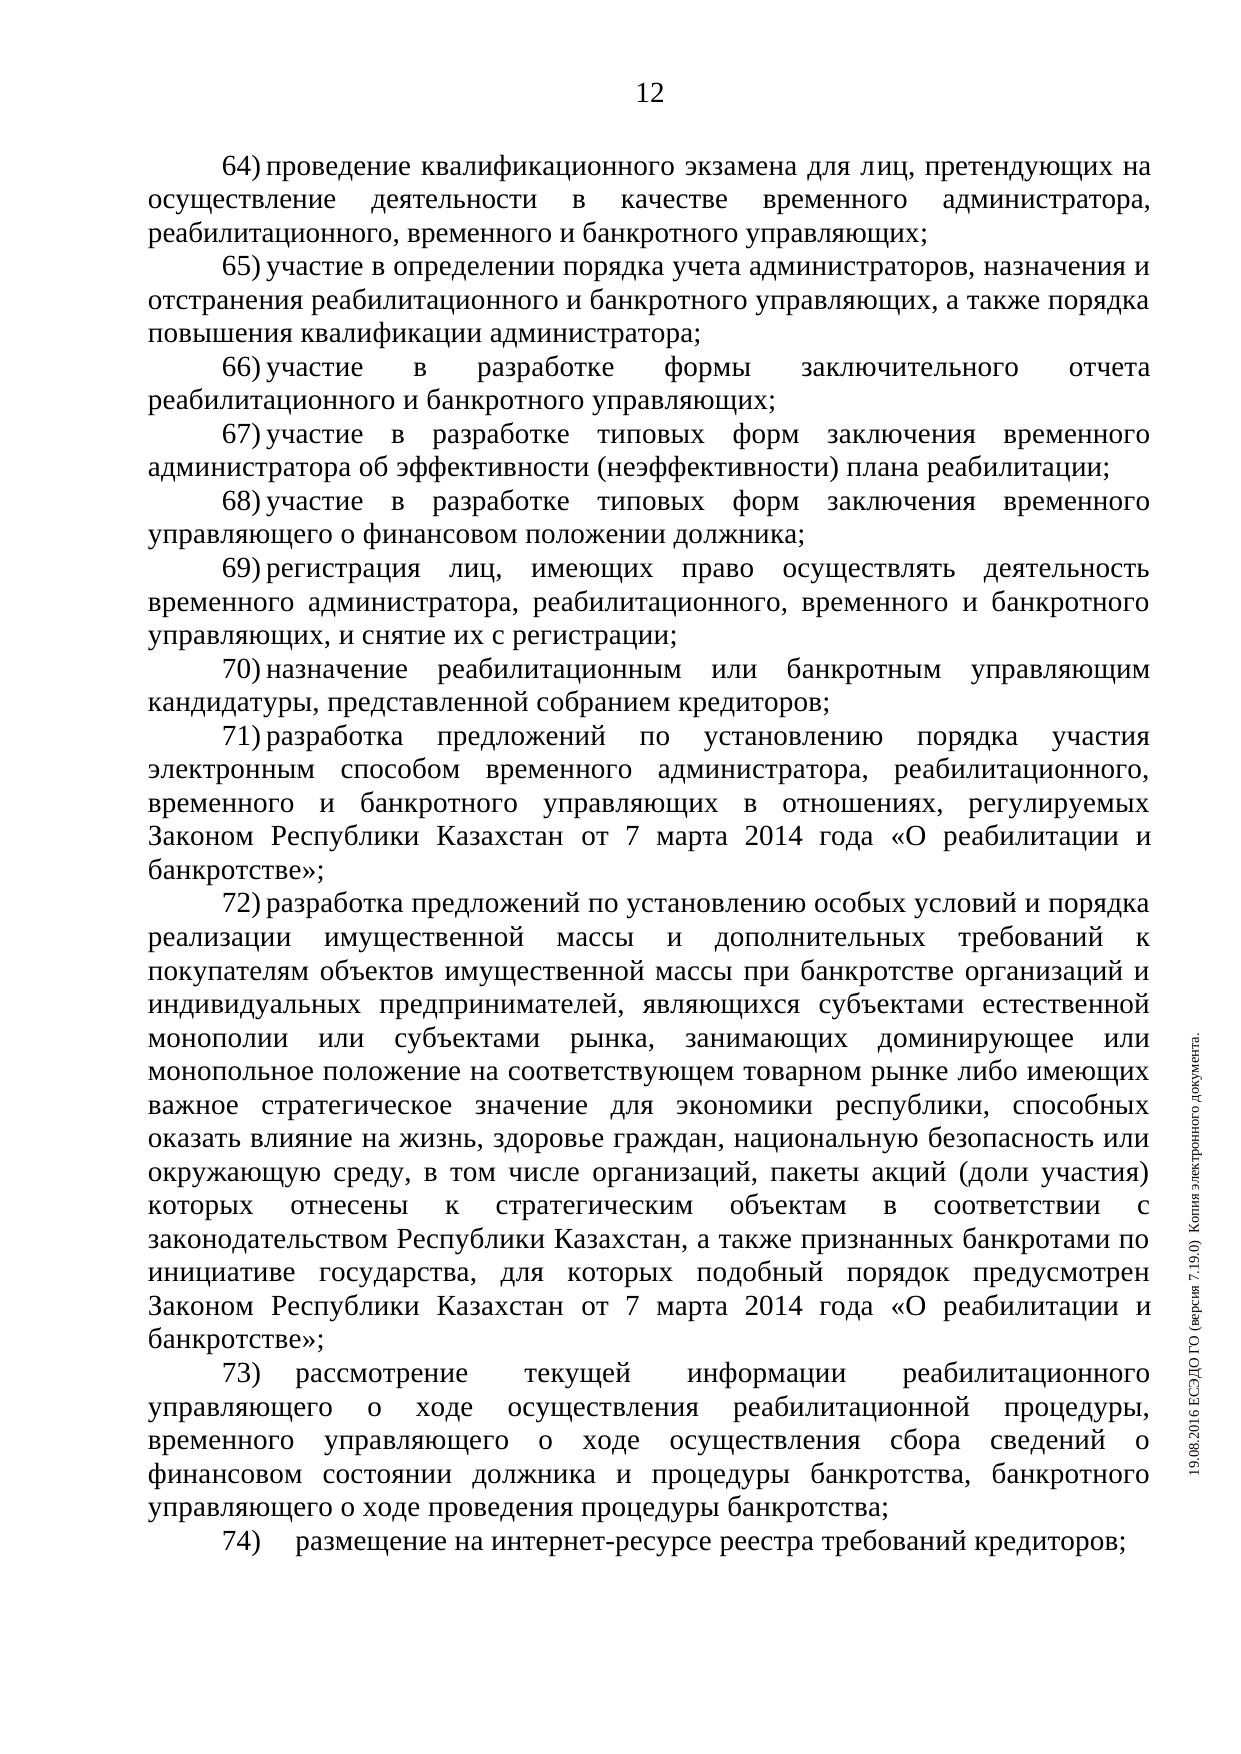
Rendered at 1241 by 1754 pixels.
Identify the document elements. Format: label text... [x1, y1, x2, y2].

list назначение реабилитационным или банкротным управляющим кандидатуры, представленной собранием кредиторов; [148, 651, 1152, 718]
list рассмотрение текущей информации реабилитационного управляющего о ходе осуществления реабилитационной процедуры, временного управляющего о ходе осуществления сбора сведений о финансовом состоянии должника и процедуры банкротства, банкротного управляющего о ходе проведения процедуры банкротства; [148, 1355, 1152, 1523]
list проведение квалификационного экзамена для лиц, претендующих на осуществление деятельности в качестве временного администратора, реабилитационного, временного и банкротного управляющих; [148, 148, 1152, 248]
list разработка предложений по установлению порядка участия электронным способом временного администратора, реабилитационного, временного и банкротного управляющих в отношениях, регулируемых Законом Республики Казахстан от 7 марта 2014 года «О реабилитации и банкротстве»; [148, 718, 1152, 886]
list участие в определении порядка учета администраторов, назначения и отстранения реабилитационного и банкротного управляющих, а также порядка повышения квалификации администратора; [148, 248, 1152, 349]
list регистрация лиц, имеющих право осуществлять деятельность временного администратора, реабилитационного, временного и банкротного управляющих, и снятие их с регистрации; [148, 550, 1152, 651]
list участие в разработке формы заключительного отчета реабилитационного и банкротного управляющих; [148, 349, 1152, 416]
list разработка предложений по установлению особых условий и порядка реализации имущественной массы и дополнительных требований к покупателям объектов имущественной массы при банкротстве организаций и индивидуальных предпринимателей, являющихся субъектами естественной монополии или субъектами рынка, занимающих доминирующее или монопольное положение на соответствующем товарном рынке либо имеющих важное стратегическое значение для экономики республики, способных оказать влияние на жизнь, здоровье граждан, национальную безопасность или окружающую среду, в том числе организаций, пакеты акций (доли участия) которых отнесены к стратегическим объектам в соответствии с законодательством Республики Казахстан, а также признанных банкротами по инициативе государства, для которых подобный порядок предусмотрен Законом Республики Казахстан от 7 марта 2014 года «О реабилитации и банкротстве»; [148, 886, 1152, 1355]
list размещение на интернет-ресурсе реестра требований кредиторов; [148, 1523, 1152, 1556]
list участие в разработке типовых форм заключения временного администратора об эффективности (неэффективности) плана реабилитации; [148, 416, 1152, 483]
list участие в разработке типовых форм заключения временного управляющего о финансовом положении должника; [148, 483, 1152, 550]
